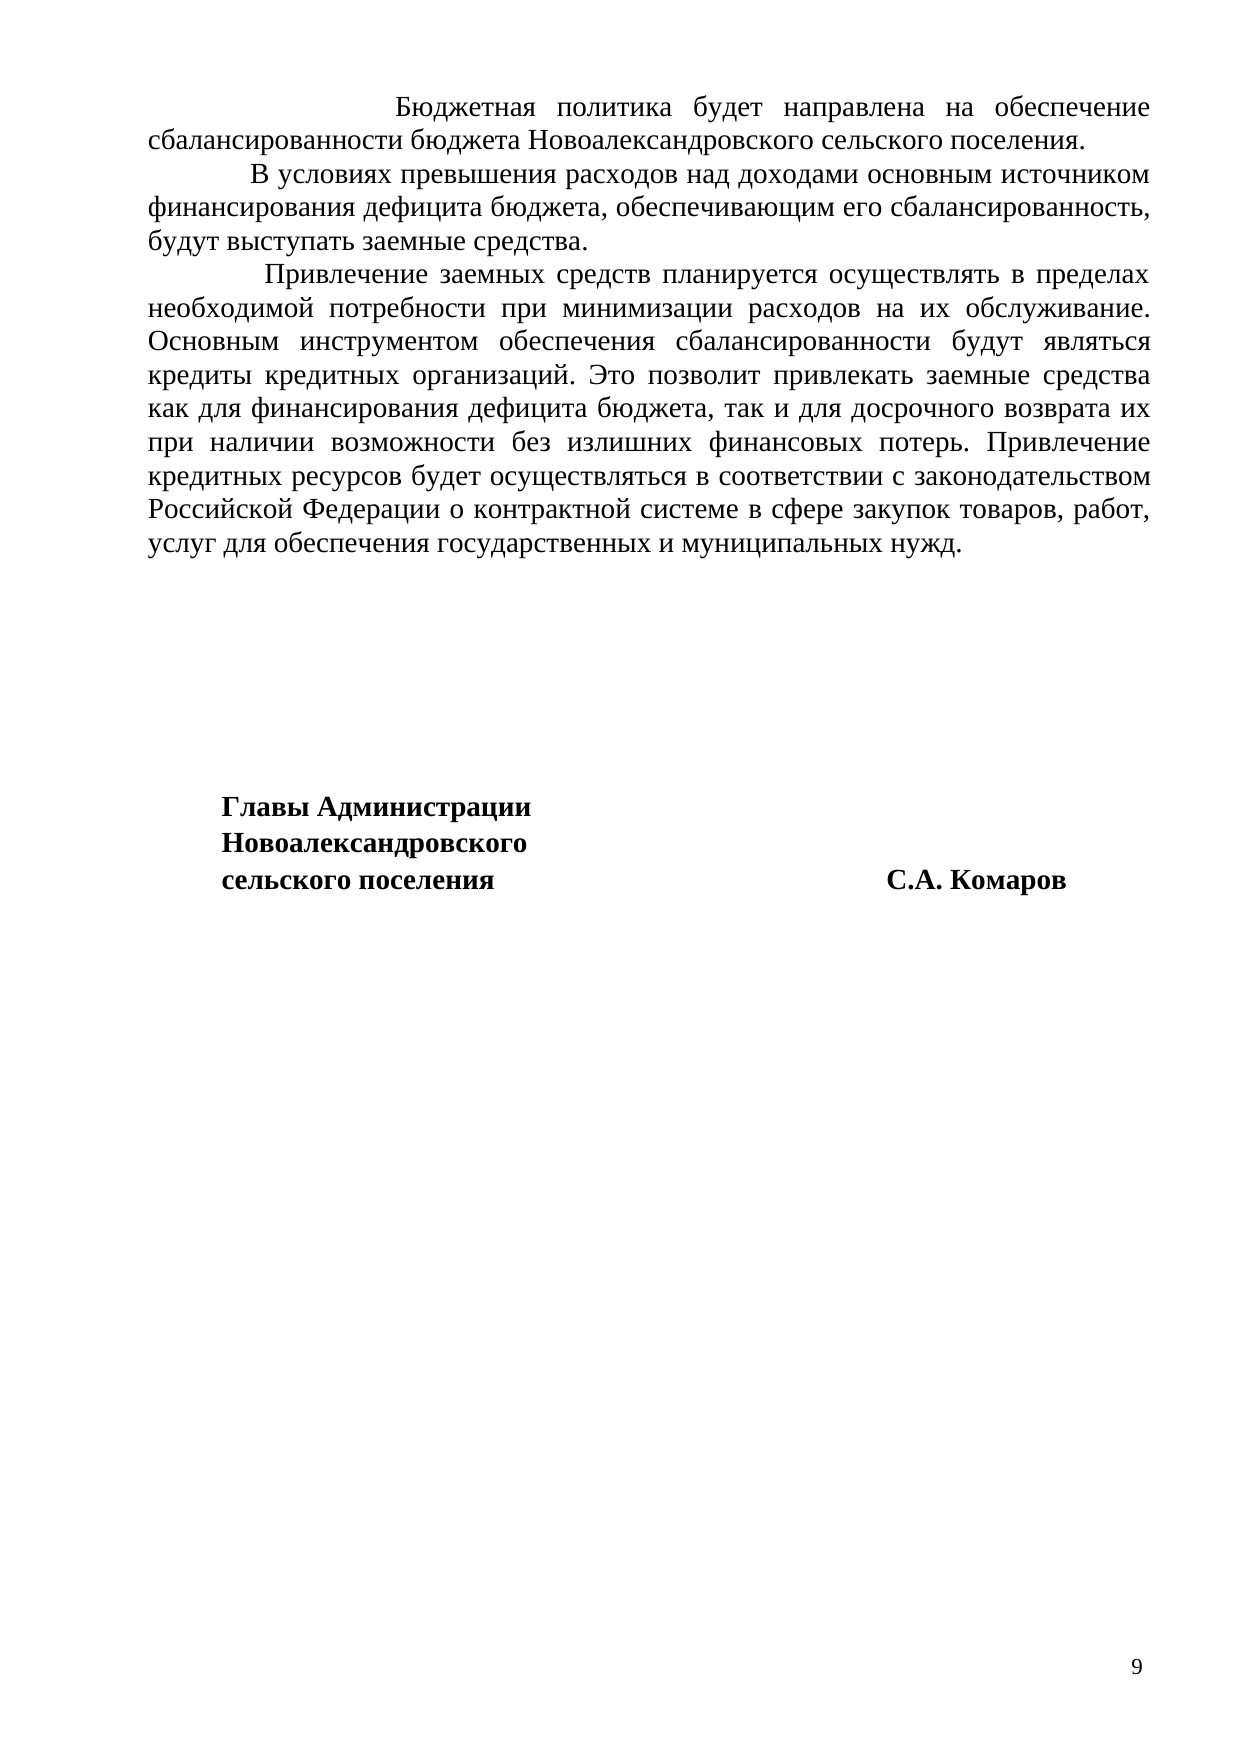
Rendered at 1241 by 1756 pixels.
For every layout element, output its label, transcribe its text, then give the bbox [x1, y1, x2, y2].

text сельского поселения С.А. Комаров [148, 863, 1152, 896]
text Главы Администрации [148, 789, 1152, 823]
text Привлечение заемных средств планируется осуществлять в пределах необходимой потребности при минимизации расходов на их обслуживание. Основным инструментом обеспечения сбалансированности будут являться кредиты кредитных организаций. Это позволит привлекать заемные средства как для финансирования дефицита бюджета, так и для досрочного возврата их при наличии возможности без излишних финансовых потерь. Привлечение кредитных ресурсов будет осуществляться в соответствии с законодательством Российской Федерации о контрактной системе в сфере закупок товаров, работ, услуг для обеспечения государственных и муниципальных нужд. [118, 256, 1152, 558]
text Бюджетная политика будет направлена на обеспечение сбалансированности бюджета Новоалександровского сельского поселения. [148, 89, 1152, 156]
text Новоалександровского [148, 826, 1152, 859]
text В условиях превышения расходов над доходами основным источником финансирования дефицита бюджета, обеспечивающим его сбалансированность, будут выступать заемные средства. [148, 156, 1152, 256]
